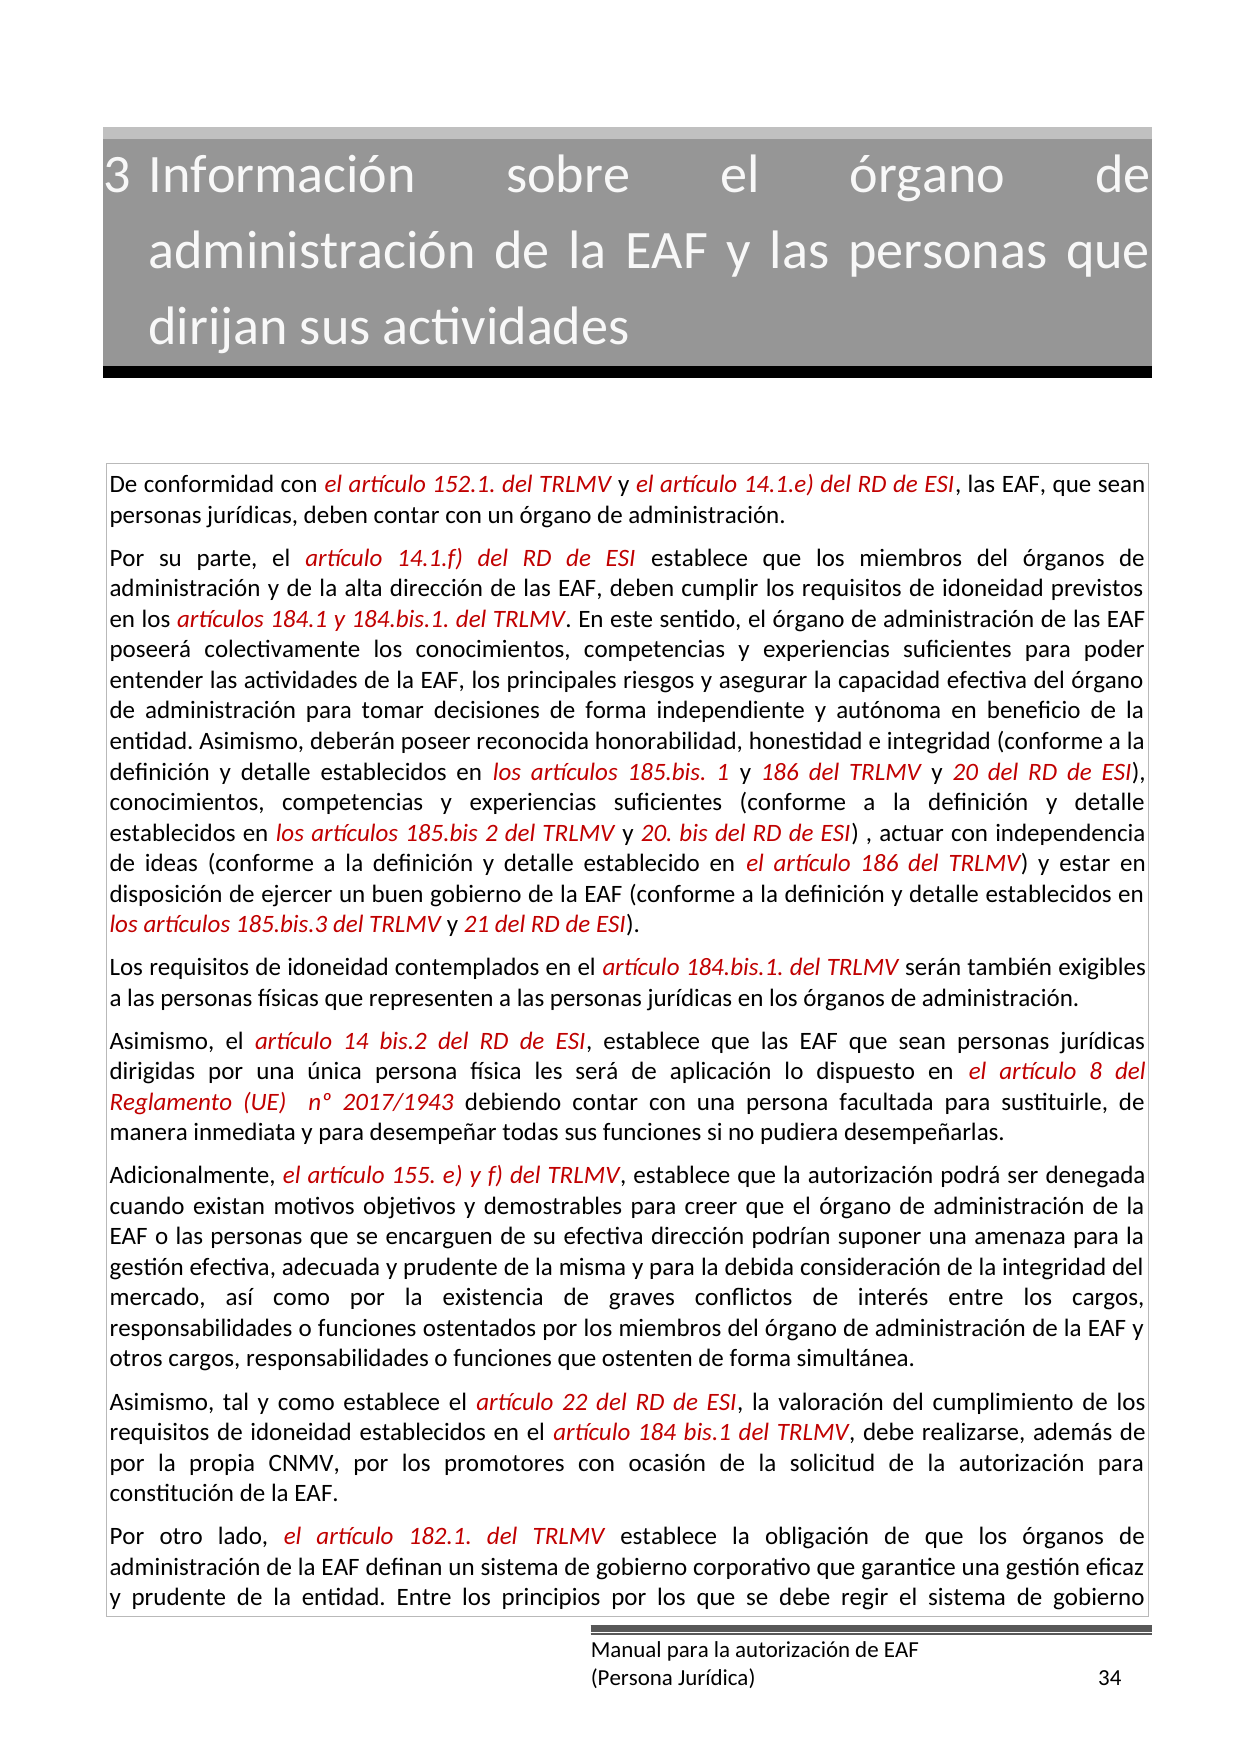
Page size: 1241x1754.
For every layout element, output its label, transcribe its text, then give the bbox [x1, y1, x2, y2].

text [107, 1515, 1148, 1616]
text Asimismo, tal y como establece el artículo 22 del RD de ESI, la valoración del cumplimiento de los requisitos de idoneidad establecidos en el artículo 184 bis.1 del TRLMV, debe realizarse, además de por la propia CNMV, por los promotores con ocasión de la solicitud de la autorización para constitución de la EAF. [107, 1380, 1148, 1508]
text Por su parte, el artículo 14.1.f) del RD de ESI establece que los miembros del órganos de administración y de la alta dirección de las EAF, deben cumplir los requisitos de idoneidad previstos en los artículos 184.1 y 184.bis.1. del TRLMV. En este sentido, el órgano de administración de las EAF poseerá colectivamente los conocimientos, competencias y experiencias suficientes para poder entender las actividades de la EAF, los principales riesgos y asegurar la capacidad efectiva del órgano de administración para tomar decisiones de forma independiente y autónoma en beneficio de la entidad. Asimismo, deberán poseer reconocida honorabilidad, honestidad e integridad (conforme a la definición y detalle establecidos en los artículos 185.bis. 1 y 186 del TRLMV y 20 del RD de ESI), conocimientos, competencias y experiencias suficientes (conforme a la definición y detalle establecidos en los artículos 185.bis 2 del TRLMV y 20. bis del RD de ESI) , actuar con independencia de ideas (conforme a la definición y detalle establecido en el artículo 186 del TRLMV) y estar en disposición de ejercer un buen gobierno de la EAF (conforme a la definición y detalle establecidos en los artículos 185.bis.3 del TRLMV y 21 del RD de ESI). [107, 537, 1148, 939]
text De conformidad con el artículo 152.1. del TRLMV y el artículo 14.1.e) del RD de ESI, las EAF, que sean personas jurídicas, deben contar con un órgano de administración. [107, 464, 1148, 529]
text Los requisitos de idoneidad contemplados en el artículo 184.bis.1. del TRLMV serán también exigibles a las personas físicas que representen a las personas jurídicas en los órganos de administración. [107, 946, 1148, 1012]
subtitle Información sobre el órgano de administración de la EAF y las personas que dirijan sus actividades [103, 139, 1152, 366]
text Asimismo, el artículo 14 bis.2 del RD de ESI, establece que las EAF que sean personas jurídicas dirigidas por una única persona física les será de aplicación lo dispuesto en el artículo 8 del Reglamento (UE) nº 2017/1943 debiendo contar con una persona facultada para sustituirle, de manera inmediata y para desempeñar todas sus funciones si no pudiera desempeñarlas. [107, 1020, 1148, 1147]
text Adicionalmente, el artículo 155. e) y f) del TRLMV, establece que la autorización podrá ser denegada cuando existan motivos objetivos y demostrables para creer que el órgano de administración de la EAF o las personas que se encarguen de su efectiva dirección podrían suponer una amenaza para la gestión efectiva, adecuada y prudente de la misma y para la debida consideración de la integridad del mercado, así como por la existencia de graves conflictos de interés entre los cargos, responsabilidades o funciones ostentados por los miembros del órgano de administración de la EAF y otros cargos, responsabilidades o funciones que ostenten de forma simultánea. [107, 1154, 1148, 1373]
